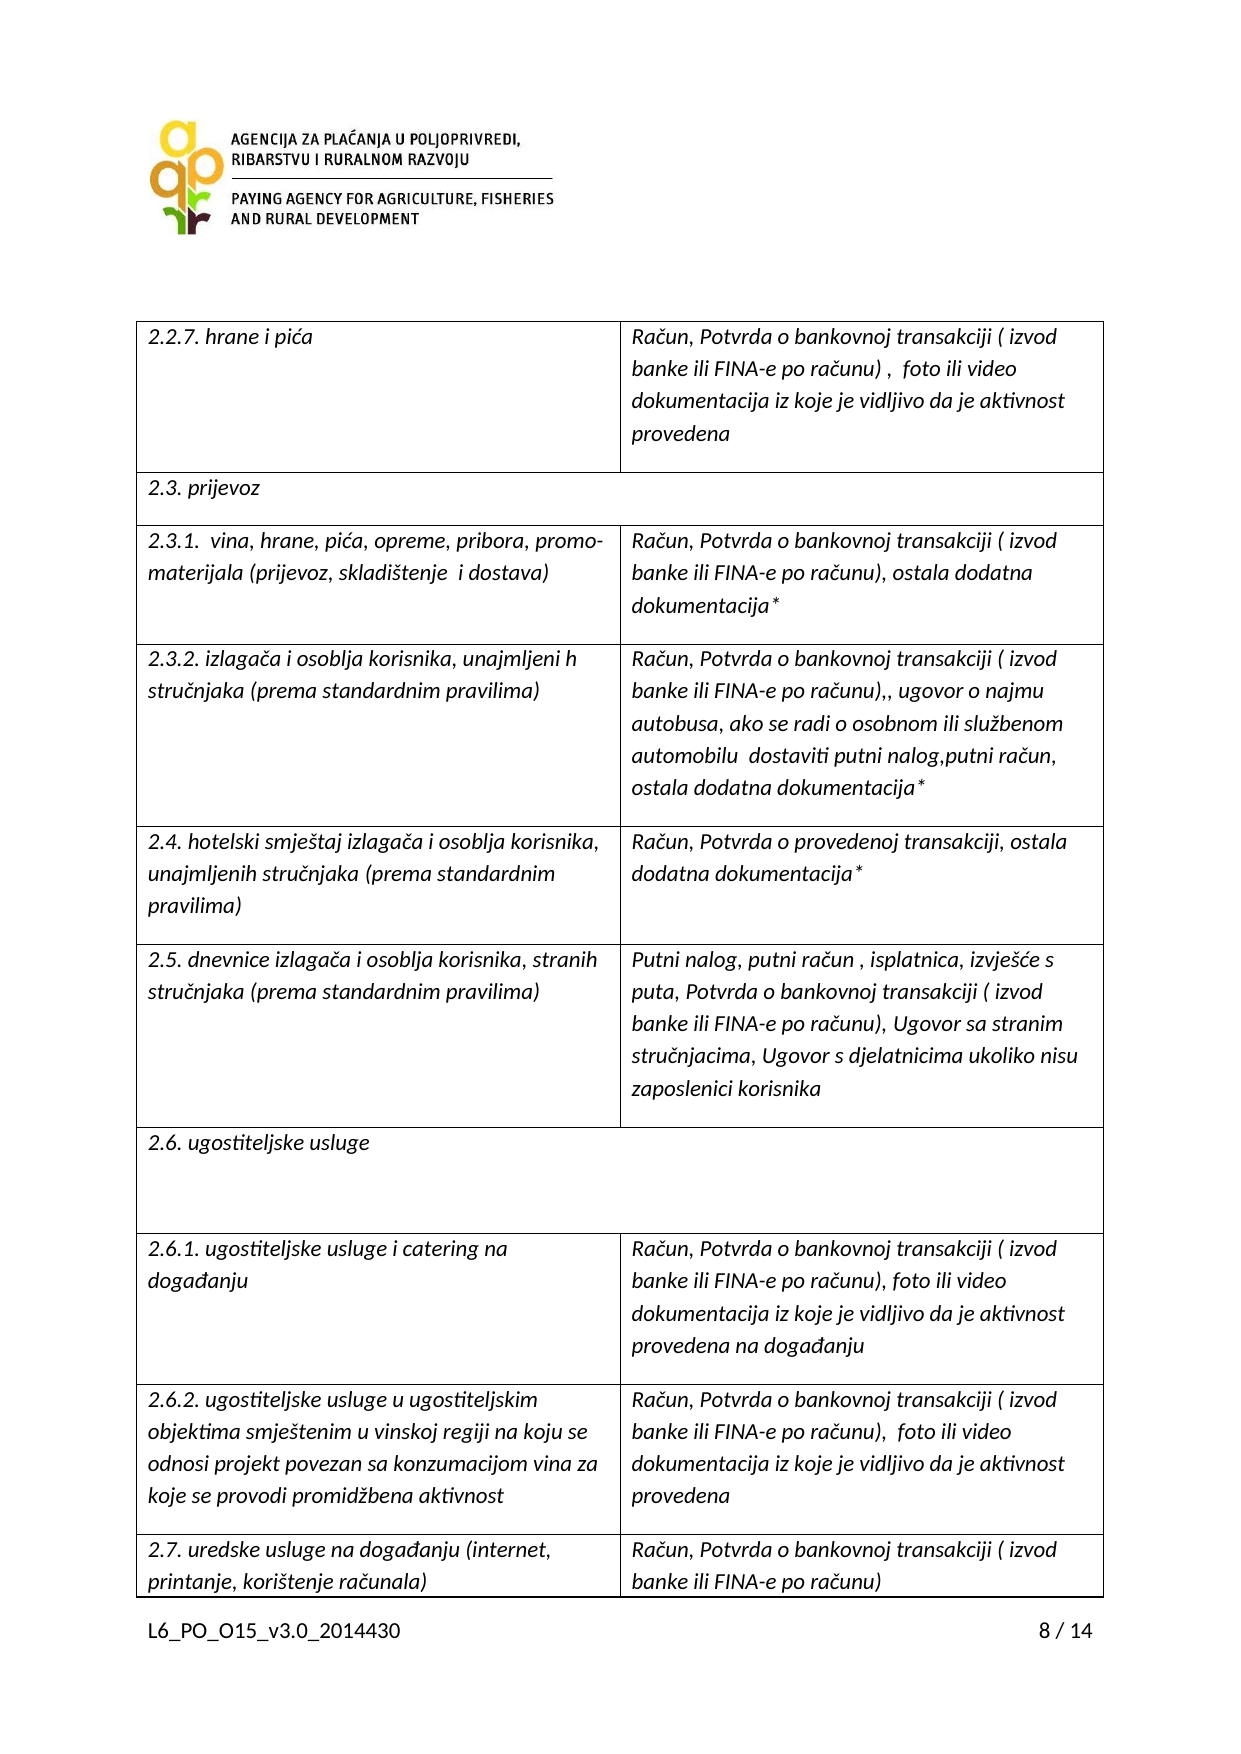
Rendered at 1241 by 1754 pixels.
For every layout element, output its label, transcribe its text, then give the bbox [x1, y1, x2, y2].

table_cell 2.3.1. vina, hrane, pića, opreme, pribora, promo-materijala (prijevoz, skladištenje i dostava) [137, 526, 620, 643]
table_cell 2.4. hotelski smještaj izlagača i osoblja korisnika, unajmljenih stručnjaka (prema standardnim pravilima) [137, 827, 620, 944]
table_cell 2.5. dnevnice izlagača i osoblja korisnika, stranih stručnjaka (prema standardnim pravilima) [137, 945, 620, 1127]
table_cell Račun, Potvrda o bankovnoj transakciji ( izvod banke ili FINA-e po računu), foto ili video dokumentacija iz koje je vidljivo da je aktivnost provedena na događanju [621, 1234, 1103, 1384]
table_cell 2.2.7. hrane i pića [137, 322, 620, 472]
table_cell 2.7. uredske usluge na događanju (internet, printanje, korištenje računala) [137, 1535, 620, 1596]
table_cell Račun, Potvrda o provedenoj transakciji, ostala dodatna dokumentacija* [621, 827, 1103, 944]
table_cell 2.6. ugostiteljske usluge [137, 1128, 1103, 1233]
table_cell 2.6.1. ugostiteljske usluge i catering na događanju [137, 1234, 620, 1384]
table_cell 2.3. prijevoz [137, 473, 1103, 525]
table_cell Račun, Potvrda o bankovnoj transakciji ( izvod banke ili FINA-e po računu) , foto ili video dokumentacija iz koje je vidljivo da je aktivnost provedena [621, 322, 1103, 472]
table_cell Račun, Potvrda o bankovnoj transakciji ( izvod banke ili FINA-e po računu),, ugovor o najmu autobusa, ako se radi o osobnom ili službenom automobilu dostaviti putni nalog,putni račun, ostala dodatna dokumentacija* [621, 645, 1103, 826]
table_cell Račun, Potvrda o bankovnoj transakciji ( izvod banke ili FINA-e po računu), foto ili video dokumentacija iz koje je vidljivo da je aktivnost provedena [621, 1385, 1103, 1534]
table_cell Putni nalog, putni račun , isplatnica, izvješće s puta, Potvrda o bankovnoj transakciji ( izvod banke ili FINA-e po računu), Ugovor sa stranim stručnjacima, Ugovor s djelatnicima ukoliko nisu zaposlenici korisnika [621, 945, 1103, 1127]
picture [147, 118, 566, 237]
table_cell 2.3.2. izlagača i osoblja korisnika, unajmljeni h stručnjaka (prema standardnim pravilima) [137, 645, 620, 826]
table_cell Račun, Potvrda o bankovnoj transakciji ( izvod banke ili FINA-e po računu), ostala dodatna dokumentacija* [621, 526, 1103, 643]
table_cell 2.6.2. ugostiteljske usluge u ugostiteljskim objektima smještenim u vinskoj regiji na koju se odnosi projekt povezan sa konzumacijom vina za koje se provodi promidžbena aktivnost [137, 1385, 620, 1534]
table_cell Račun, Potvrda o bankovnoj transakciji ( izvod banke ili FINA-e po računu) [621, 1535, 1103, 1596]
